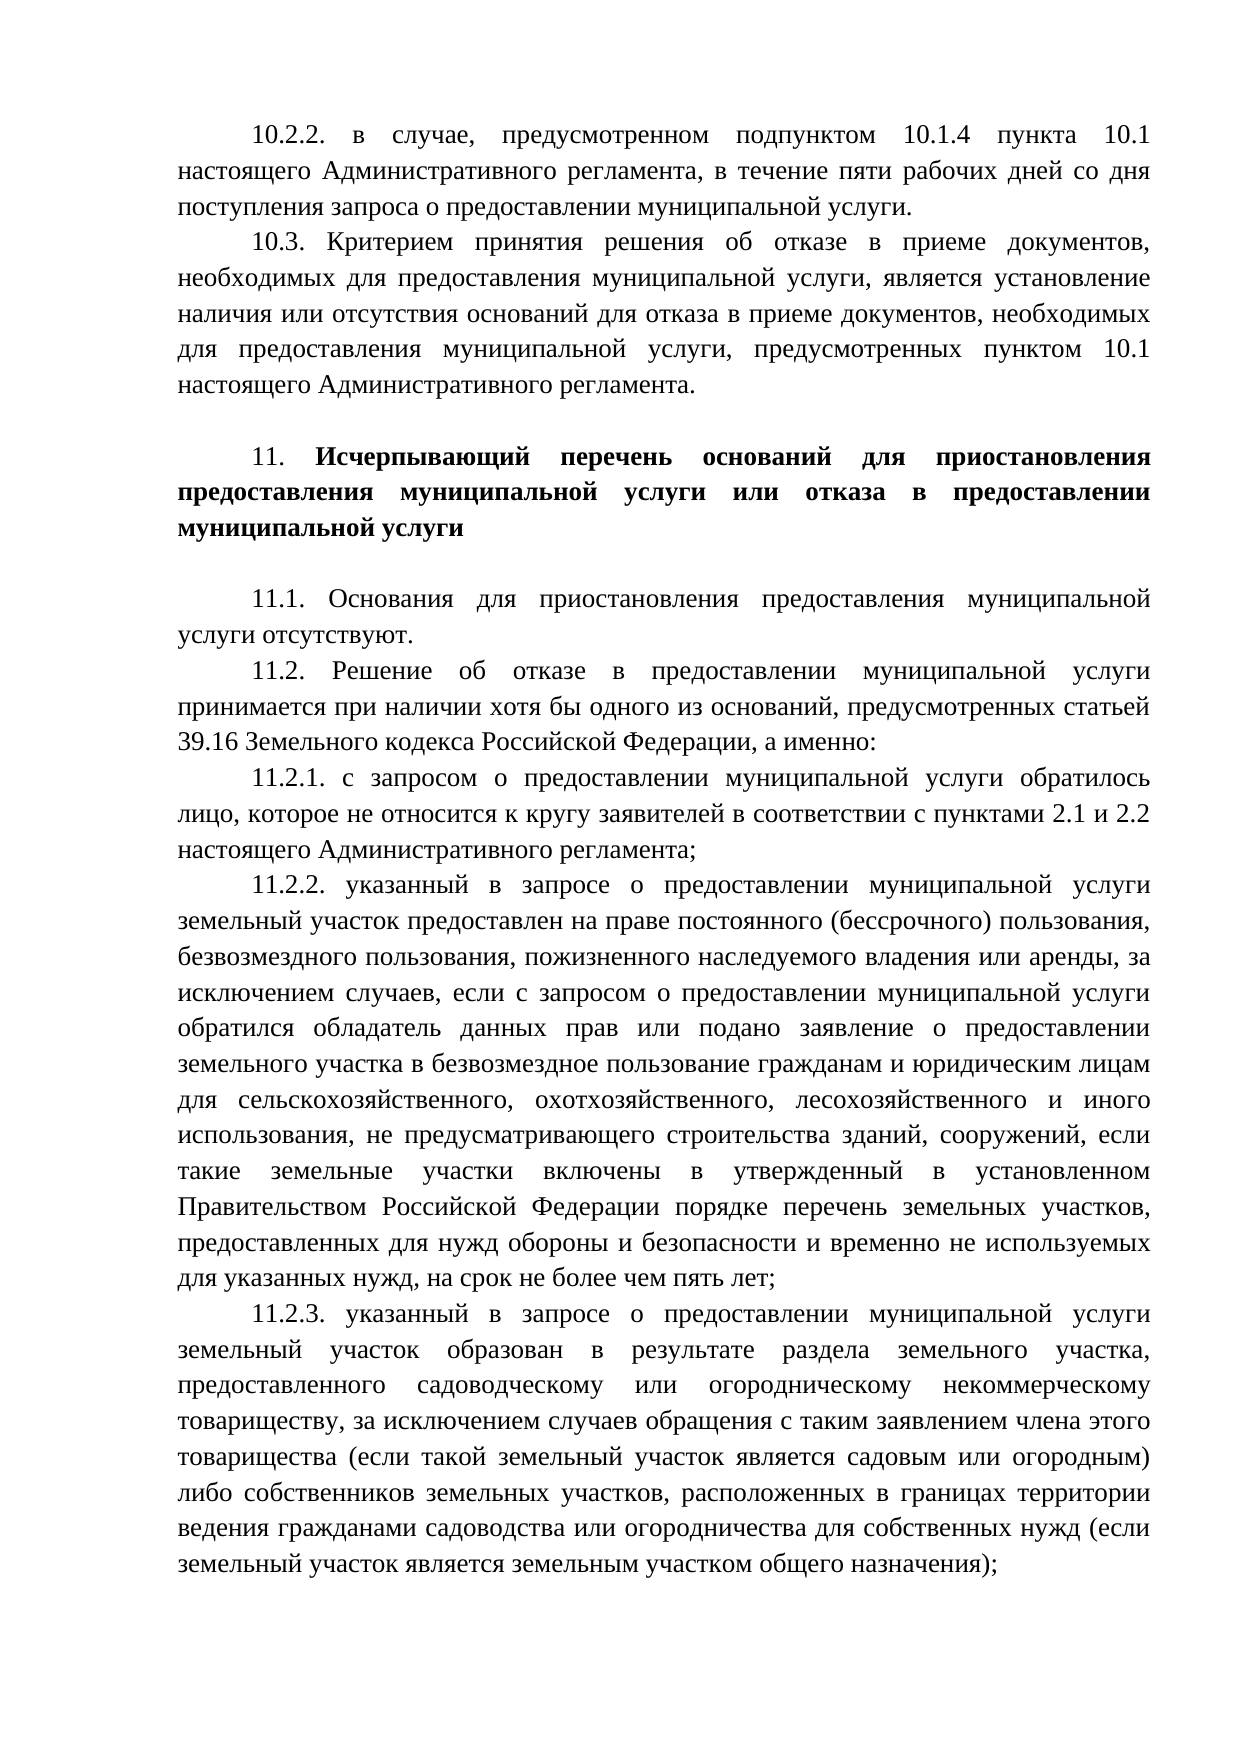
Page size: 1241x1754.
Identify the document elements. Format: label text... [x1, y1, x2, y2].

text 11.2. Решение об отказе в предоставлении муниципальной услуги принимается при наличии хотя бы одного из оснований, предусмотренных статьей 39.16 Земельного кодекса Российской Федерации, а именно: [177, 654, 1152, 757]
text 10.3. Критерием принятия решения об отказе в приеме документов, необходимых для предоставления муниципальной услуги, является установление наличия или отсутствия оснований для отказа в приеме документов, необходимых для предоставления муниципальной услуги, предусмотренных пунктом 10.1 настоящего Административного регламента. [177, 225, 1152, 399]
text 10.2.2. в случае, предусмотренном подпунктом 10.1.4 пункта 10.1 настоящего Административного регламента, в течение пяти рабочих дней со дня поступления запроса о предоставлении муниципальной услуги. [177, 118, 1152, 221]
text 11. Исчерпывающий перечень оснований для приостановления предоставления муниципальной услуги или отказа в предоставлении муниципальной услуги [177, 440, 1152, 542]
text 11.2.2. указанный в запросе о предоставлении муниципальной услуги земельный участок предоставлен на праве постоянного (бессрочного) пользования, безвозмездного пользования, пожизненного наследуемого владения или аренды, за исключением случаев, если с запросом о предоставлении муниципальной услуги обратился обладатель данных прав или подано заявление о предоставлении земельного участка в безвозмездное пользование гражданам и юридическим лицам для сельскохозяйственного, охотхозяйственного, лесохозяйственного и иного использования, не предусматривающего строительства зданий, сооружений, если такие земельные участки включены в утвержденный в установленном Правительством Российской Федерации порядке перечень земельных участков, предоставленных для нужд обороны и безопасности и временно не используемых для указанных нужд, на срок не более чем пять лет; [177, 868, 1152, 1293]
text 11.2.3. указанный в запросе о предоставлении муниципальной услуги земельный участок образован в результате раздела земельного участка, предоставленного садоводческому или огородническому некоммерческому товариществу, за исключением случаев обращения с таким заявлением члена этого товарищества (если такой земельный участок является садовым или огородным) либо собственников земельных участков, расположенных в границах территории ведения гражданами садоводства или огородничества для собственных нужд (если земельный участок является земельным участком общего назначения); [177, 1297, 1152, 1578]
text 11.1. Основания для приостановления предоставления муниципальной услуги отсутствуют. [177, 583, 1152, 649]
text 11.2.1. с запросом о предоставлении муниципальной услуги обратилось лицо, которое не относится к кругу заявителей в соответствии с пунктами 2.1 и 2.2 настоящего Административного регламента; [177, 761, 1152, 864]
